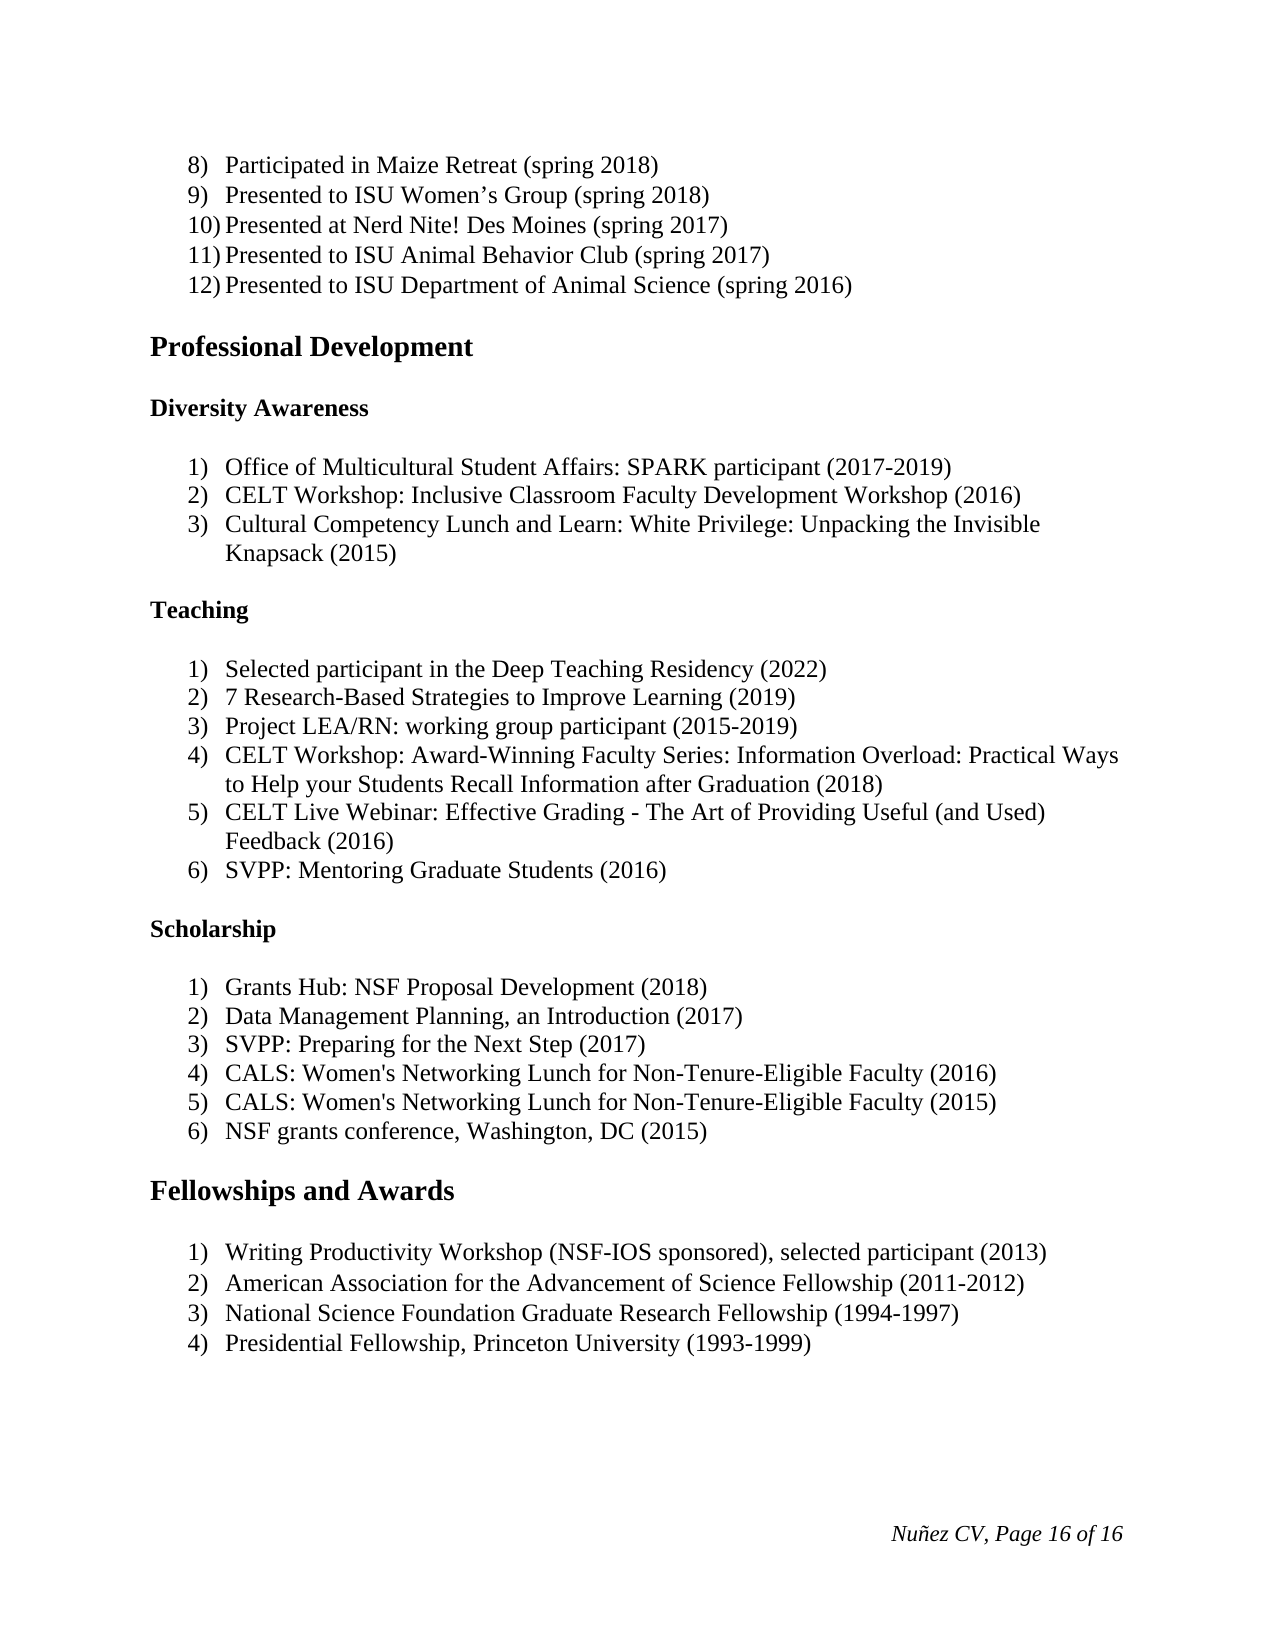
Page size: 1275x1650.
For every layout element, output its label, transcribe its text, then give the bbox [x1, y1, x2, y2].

subtitle Teaching [150, 595, 1124, 624]
list Project LEA/RN: working group participant (2015-2019) [187, 711, 1125, 740]
list Writing Productivity Workshop (NSF-IOS sponsored), selected participant (2013) [187, 1237, 1124, 1266]
list National Science Foundation Graduate Research Fellowship (1994-1997) [187, 1298, 1124, 1326]
list Selected participant in the Deep Teaching Residency (2022) [187, 654, 1125, 682]
list Presented to ISU Department of Animal Science (spring 2016) [187, 270, 1124, 299]
subtitle Diversity Awareness [150, 393, 1124, 422]
list SVPP: Mentoring Graduate Students (2016) [187, 855, 1125, 884]
list Presented to ISU Women’s Group (spring 2018) [187, 180, 1124, 209]
list CELT Workshop: Inclusive Classroom Faculty Development Workshop (2016) [187, 480, 1125, 509]
list Participated in Maize Retreat (spring 2018) [187, 150, 1124, 179]
subtitle Fellowships and Awards [150, 1173, 1125, 1207]
list Cultural Competency Lunch and Learn: White Privilege: Unpacking the Invisible Knapsack (2015) [187, 509, 1125, 567]
list Office of Multicultural Student Affairs: SPARK participant (2017-2019) [187, 452, 1125, 480]
list CELT Workshop: Award-Winning Faculty Series: Information Overload: Practical Ways to Help your Students Recall Information after Graduation (2018) [187, 740, 1125, 797]
list Presented to ISU Animal Behavior Club (spring 2017) [187, 240, 1124, 269]
list Presented at Nerd Nite! Des Moines (spring 2017) [187, 210, 1124, 239]
list CALS: Women's Networking Lunch for Non-Tenure-Eligible Faculty (2016) [187, 1058, 1125, 1087]
list SVPP: Preparing for the Next Step (2017) [187, 1029, 1125, 1058]
list American Association for the Advancement of Science Fellowship (2011-2012) [187, 1268, 1124, 1296]
list CALS: Women's Networking Lunch for Non-Tenure-Eligible Faculty (2015) [187, 1087, 1125, 1116]
list Grants Hub: NSF Proposal Development (2018) [187, 972, 1125, 1001]
subtitle Professional Development [150, 329, 1125, 363]
list CELT Live Webinar: Effective Grading - The Art of Providing Useful (and Used) Feedback (2016) [187, 797, 1125, 855]
list 7 Research-Based Strategies to Improve Learning (2019) [187, 682, 1125, 711]
subtitle Scholarship [150, 914, 1124, 942]
list Data Management Planning, an Introduction (2017) [187, 1001, 1125, 1029]
list NSF grants conference, Washington, DC (2015) [187, 1116, 1125, 1144]
list Presidential Fellowship, Princeton University (1993-1999) [187, 1328, 1124, 1357]
